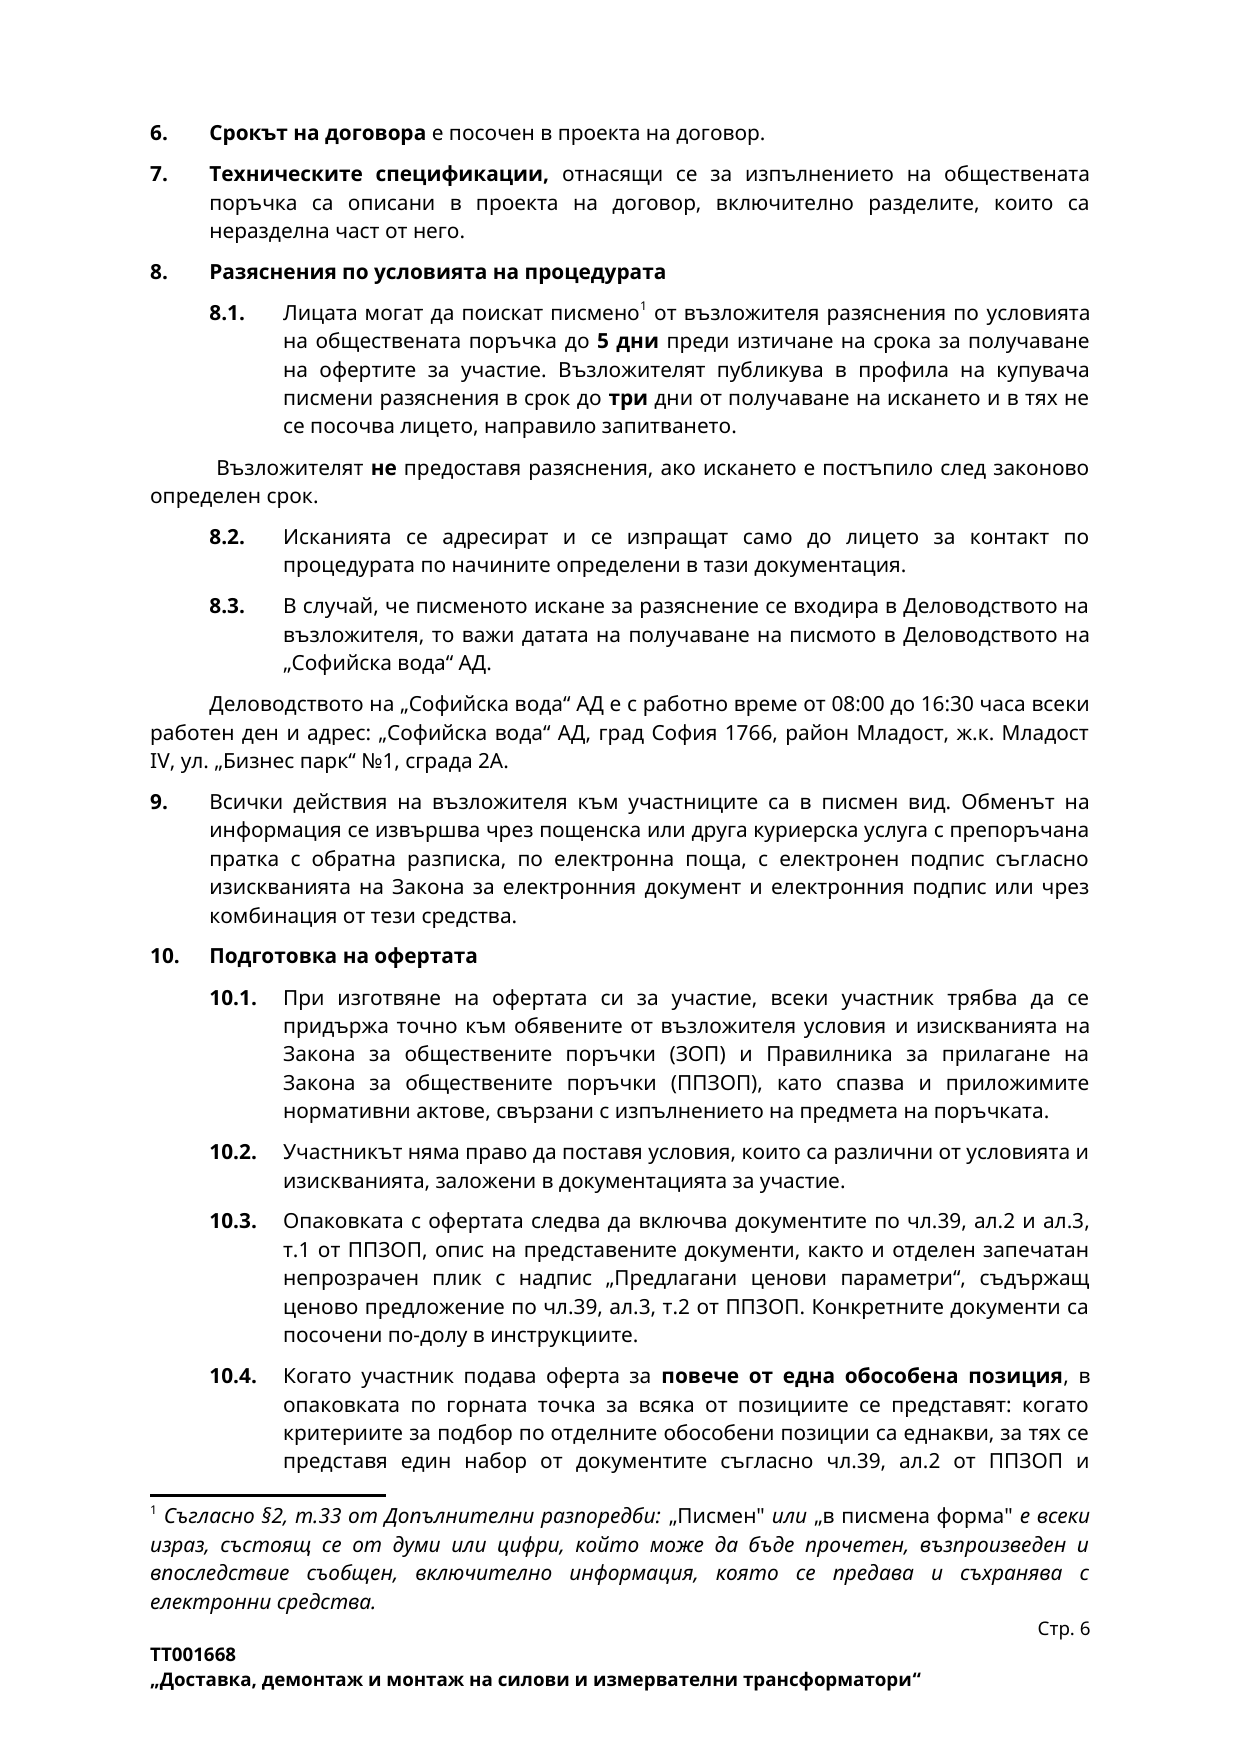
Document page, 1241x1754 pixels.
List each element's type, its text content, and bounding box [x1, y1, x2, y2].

list При изготвяне на офертата си за участие, всеки участник трябва да се придържа точно към обявените от възложителя условия и изискванията на Закона за обществените поръчки (ЗОП) и Правилника за прилагане на Закона за обществените поръчки (ППЗОП), като спазва и приложимите нормативни актове, свързани с изпълнението на предмета на поръчката. [209, 983, 1090, 1125]
list Техническите спецификации, отнасящи се за изпълнението на обществената поръчка са описани в проекта на договор, включително разделите, които са неразделна част от него. [150, 159, 1090, 244]
list В случай, че писменото искане за разяснение се входира в Деловодството на възложителя, то важи датата на получаване на писмото в Деловодството на „Софийска вода“ АД. [209, 591, 1090, 677]
list Всички действия на възложителя към участниците са в писмен вид. Обменът на информация се извършва чрез пощенска или друга куриерска услуга с препоръчана пратка с обратна разписка, по електронна поща, с електронен подпис съгласно изискванията на Закона за електронния документ и електронния подпис или чрез комбинация от тези средства. [150, 787, 1090, 929]
list Срокът на договора е посочен в проекта на договор. [150, 118, 1090, 147]
list Разяснения по условията на процедурата [150, 257, 1090, 285]
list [209, 1361, 1090, 1475]
text Възложителят не предоставя разяснения, ако искането е постъпило след законово определен срок. [150, 453, 1090, 509]
list Лицата могат да поискат писмено от възложителя разяснения по условията на обществената поръчка до 5 дни преди изтичане на срока за получаване на офертите за участие. Възложителят публикува в профила на купувача писмени разяснения в срок до три дни от получаване на искането и в тях не се посочва лицето, направило запитването. [209, 298, 1090, 440]
text Деловодството на „Софийска вода“ АД е с работно време от 08:00 до 16:30 часа всеки работен ден и адрес: „Софийска вода“ АД, град София 1766, район Младост, ж.к. Младост ІV, ул. „Бизнес парк“ №1, сграда 2А. [150, 689, 1090, 774]
list Исканията се адресират и се изпращат само до лицето за контакт по процедурата по начините определени в тази документация. [209, 522, 1090, 579]
list Подготовка на офертата [150, 942, 1090, 970]
list Опаковката с офертата следва да включва документите по чл.39, ал.2 и ал.3, т.1 от ППЗОП, опис на представените документи, както и отделен запечатан непрозрачен плик с надпис „Предлагани ценови параметри“, съдържащ ценово предложение по чл.39, ал.3, т.2 от ППЗОП. Конкретните документи са посочени по-долу в инструкциите. [209, 1207, 1090, 1349]
list Участникът няма право да поставя условия, които са различни от условията и изискванията, заложени в документацията за участие. [209, 1137, 1090, 1194]
